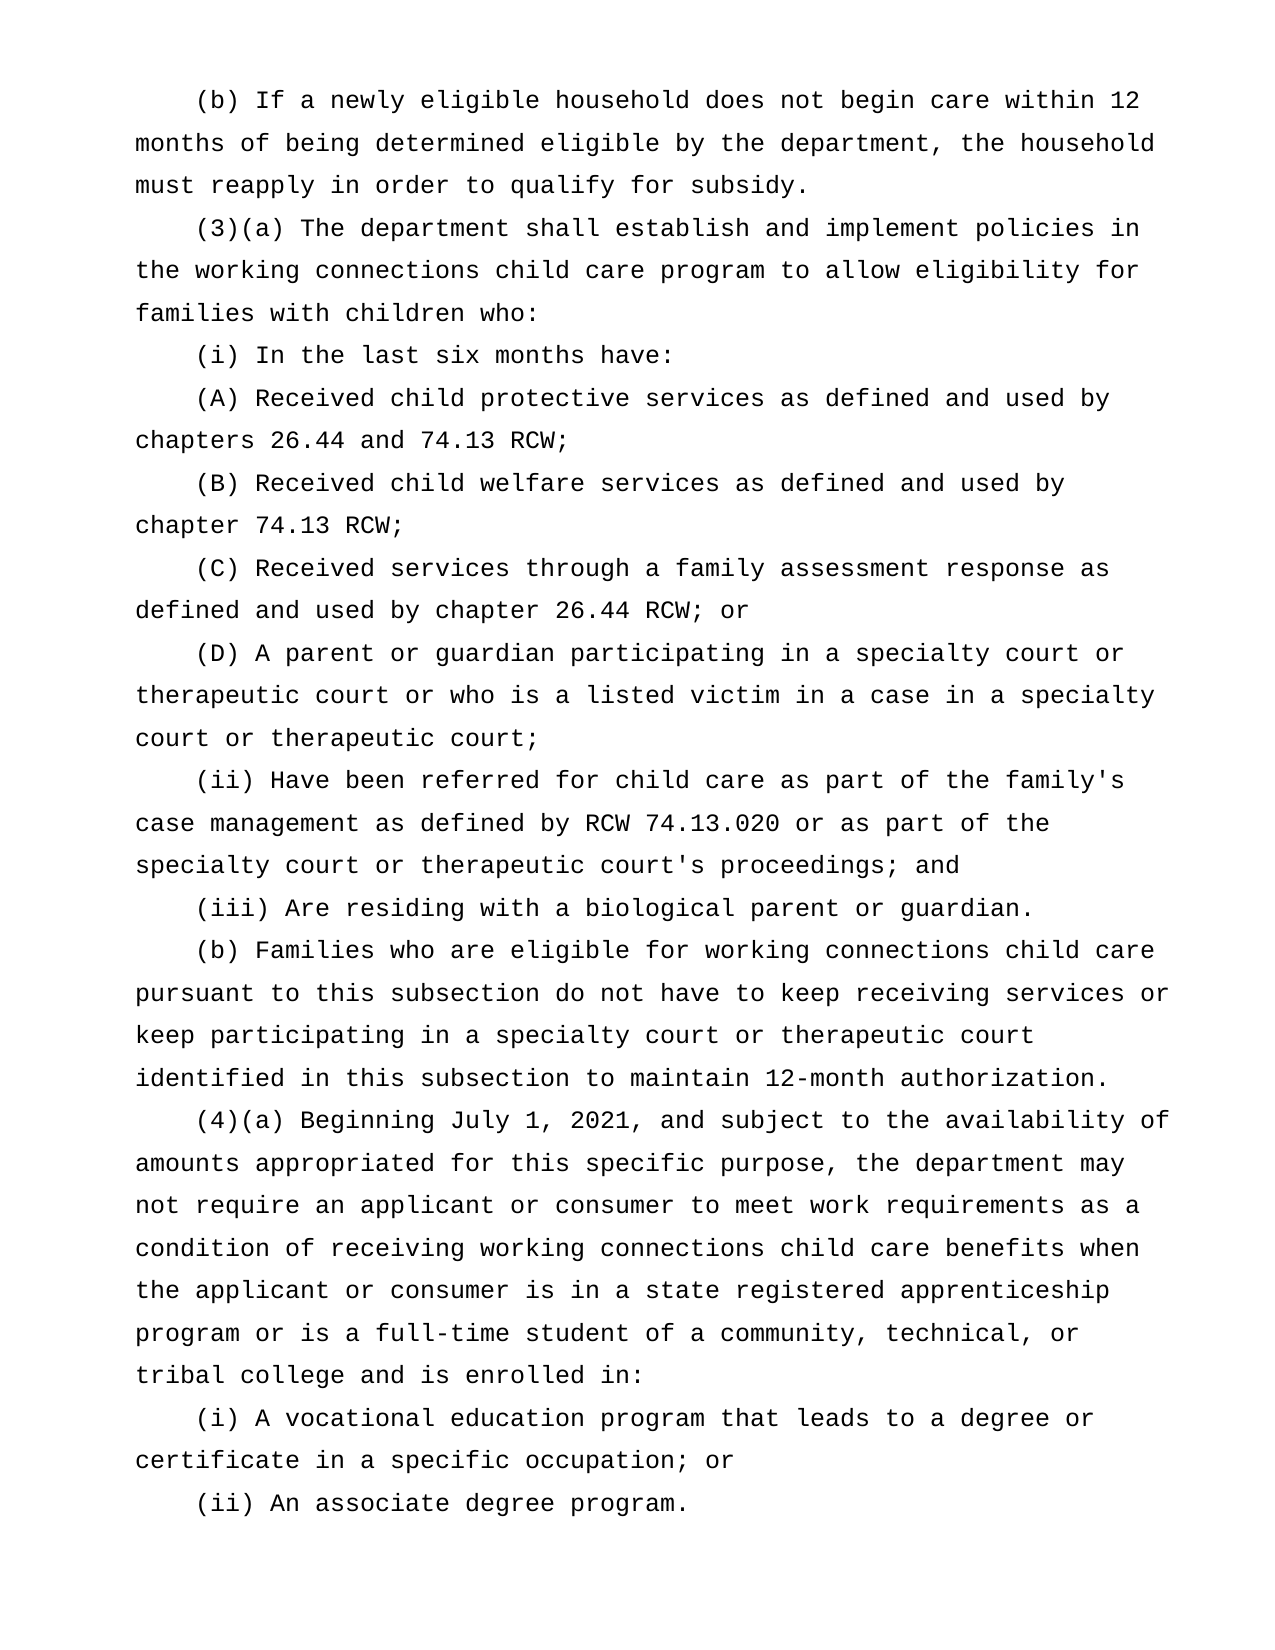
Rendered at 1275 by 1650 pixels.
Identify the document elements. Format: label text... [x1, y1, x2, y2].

text (B) Received child welfare services as defined and used by chapter 74.13 RCW; [135, 457, 1170, 542]
text (i) In the last six months have: [135, 330, 1170, 372]
text (4)(a) Beginning July 1, 2021, and subject to the availability of amounts appropriated for this specific purpose, the department may not require an applicant or consumer to meet work requirements as a condition of receiving working connections child care benefits when the applicant or consumer is in a state registered apprenticeship program or is a full-time student of a community, technical, or tribal college and is enrolled in: [135, 1095, 1170, 1392]
text (b) Families who are eligible for working connections child care pursuant to this subsection do not have to keep receiving services or keep participating in a specialty court or therapeutic court identified in this subsection to maintain 12-month authorization. [135, 925, 1170, 1095]
text (A) Received child protective services as defined and used by chapters 26.44 and 74.13 RCW; [135, 372, 1170, 457]
text (ii) An associate degree program. [135, 1477, 1170, 1520]
text (3)(a) The department shall establish and implement policies in the working connections child care program to allow eligibility for families with children who: [135, 202, 1170, 330]
text (b) If a newly eligible household does not begin care within 12 months of being determined eligible by the department, the household must reapply in order to qualify for subsidy. [135, 75, 1170, 202]
text (D) A parent or guardian participating in a specialty court or therapeutic court or who is a listed victim in a case in a specialty court or therapeutic court; [135, 627, 1170, 755]
text (ii) Have been referred for child care as part of the family's case management as defined by RCW 74.13.020 or as part of the specialty court or therapeutic court's proceedings; and [135, 755, 1170, 882]
text (i) A vocational education program that leads to a degree or certificate in a specific occupation; or [135, 1392, 1170, 1477]
text (iii) Are residing with a biological parent or guardian. [135, 882, 1170, 925]
text (C) Received services through a family assessment response as defined and used by chapter 26.44 RCW; or [135, 542, 1170, 627]
